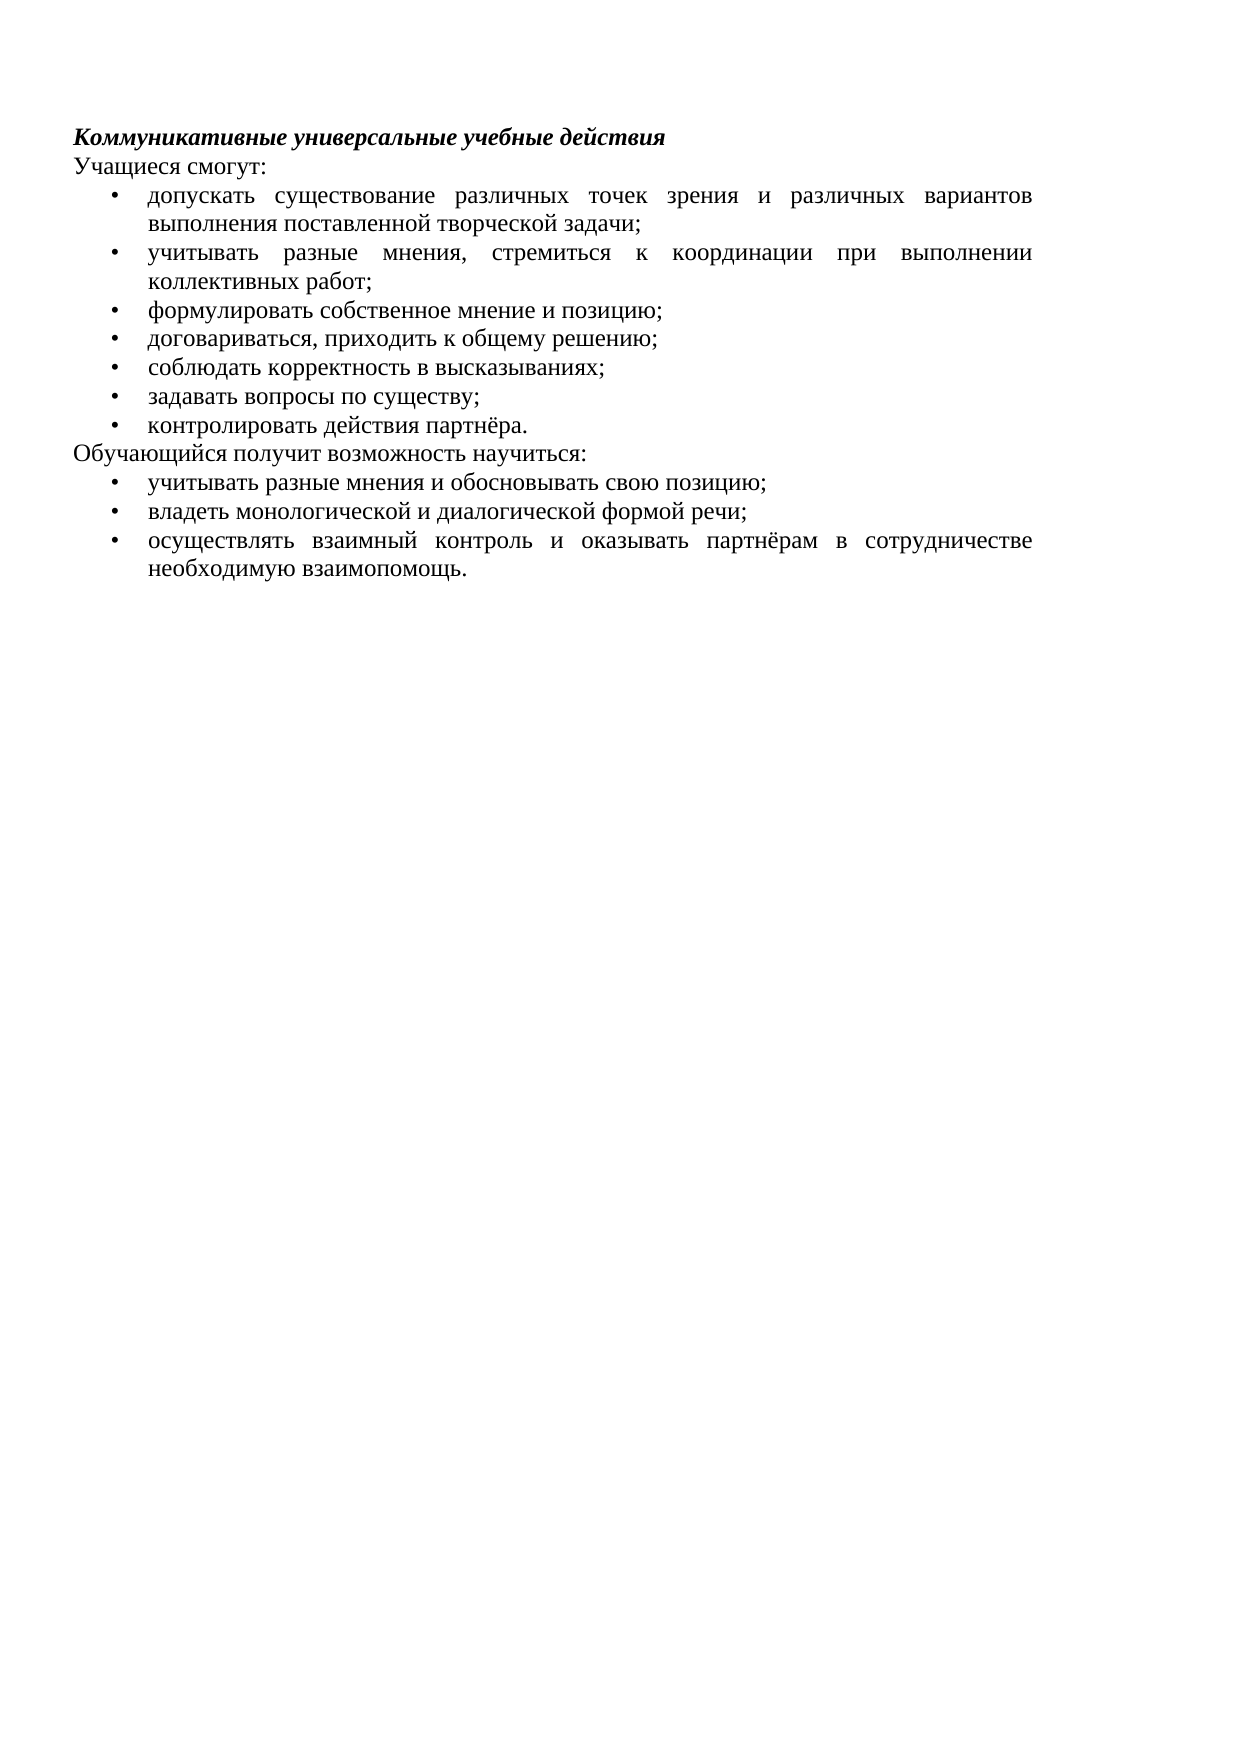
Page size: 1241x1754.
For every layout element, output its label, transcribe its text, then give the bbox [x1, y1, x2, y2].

list договариваться, приходить к общему решению; [110, 323, 1067, 352]
list соблюдать корректность в высказываниях; [110, 352, 1067, 381]
text Обучающийся получит возможность научиться: [73, 438, 1067, 467]
list формулировать собственное мнение и позицию; [110, 295, 1067, 323]
list учитывать разные мнения, стремиться к координации при выполнении коллективных работ; [110, 237, 1033, 295]
list задавать вопросы по существу; [110, 381, 1067, 410]
text Учащиеся смогут: [73, 151, 1067, 180]
text Коммуникативные универсальные учебные действия [73, 122, 1067, 151]
list контролировать действия партнёра. [110, 410, 1067, 438]
list допускать существование различных точек зрения и различных вариантов выполнения поставленной творческой задачи; [110, 180, 1033, 237]
list учитывать разные мнения и обосновывать свою позицию; [110, 467, 1067, 496]
list осуществлять взаимный контроль и оказывать партнёрам в сотрудничестве необходимую взаимопомощь. [110, 525, 1033, 582]
list владеть монологической и диалогической формой речи; [110, 496, 1067, 525]
